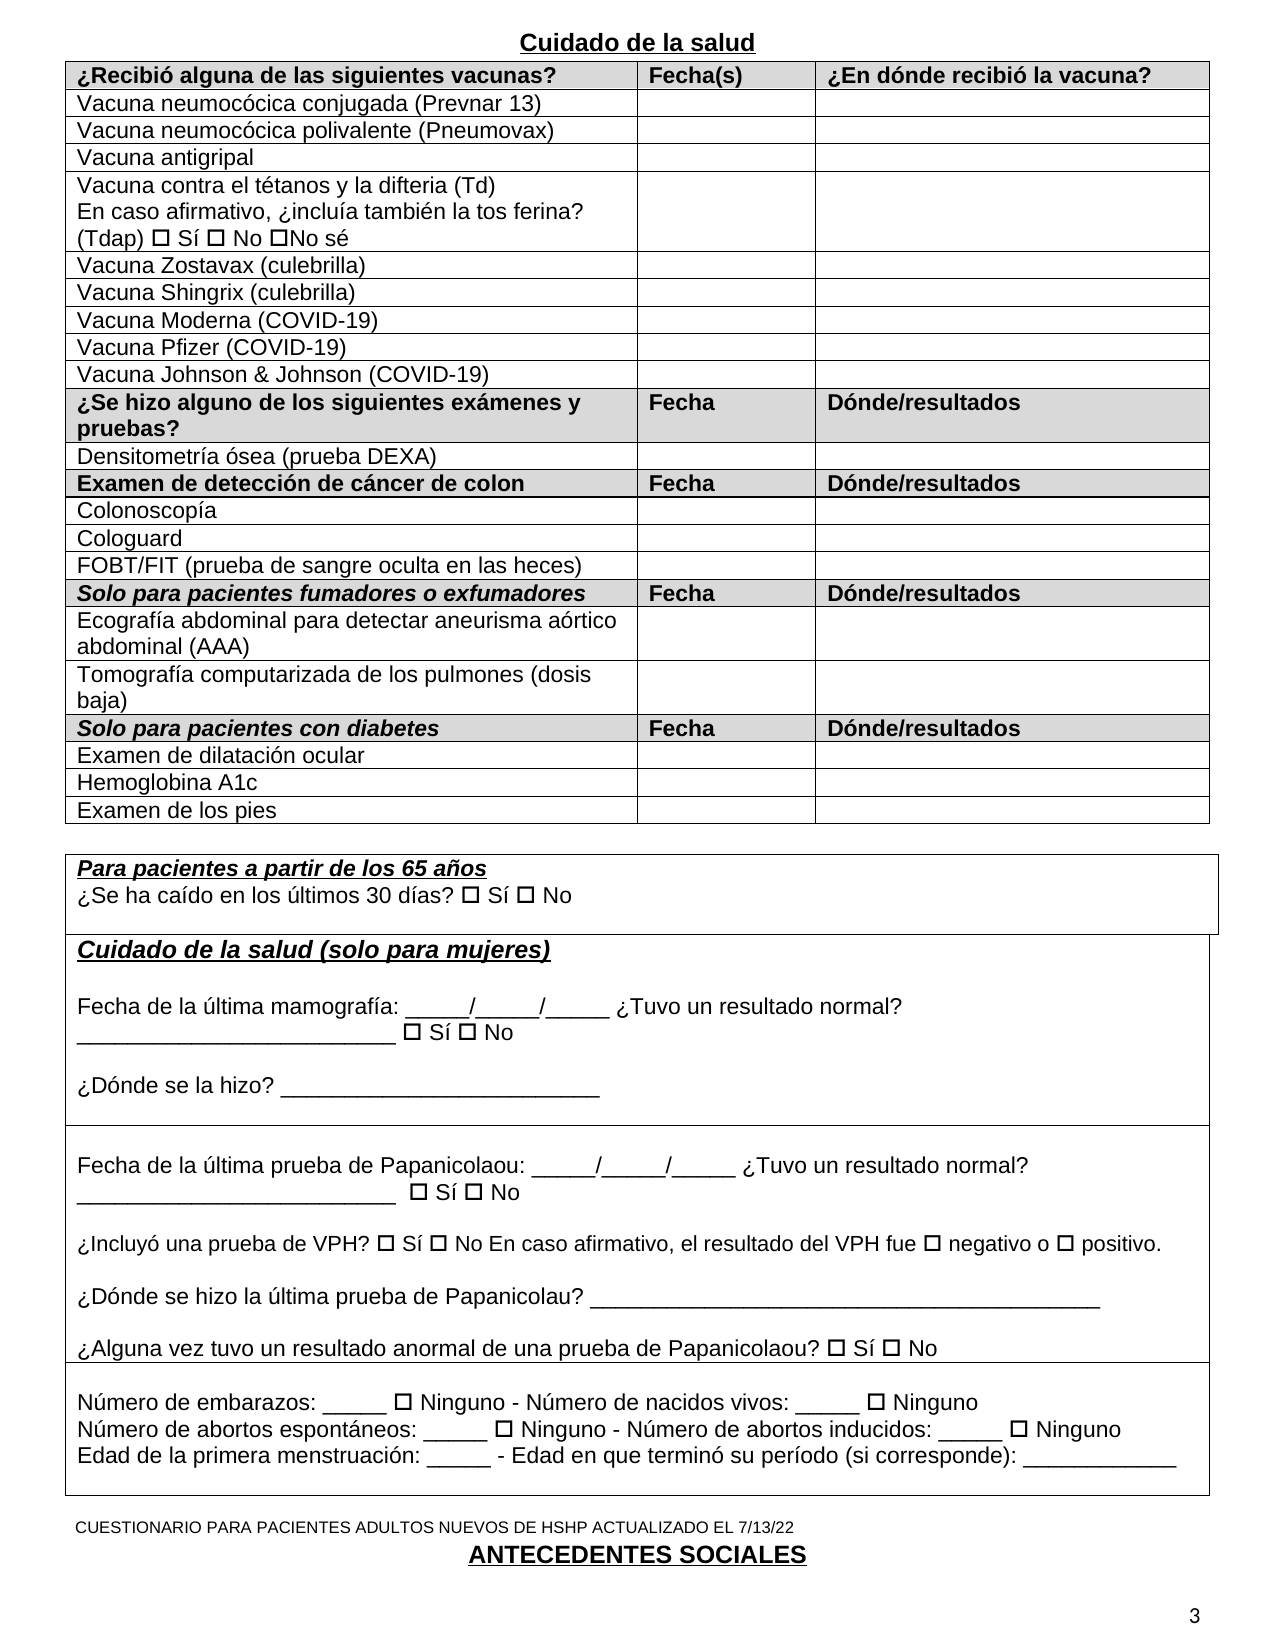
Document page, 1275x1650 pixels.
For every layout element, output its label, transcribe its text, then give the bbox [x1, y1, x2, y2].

table_cell [816, 797, 1209, 823]
table_cell Dónde/resultados [816, 715, 1209, 741]
table_cell Vacuna Johnson & Johnson (COVID-19) [66, 361, 637, 388]
table_cell [638, 279, 815, 306]
table_cell [816, 498, 1209, 524]
table_cell [816, 661, 1209, 713]
table_cell Cologuard [66, 525, 637, 551]
table_cell Dónde/resultados [816, 470, 1209, 496]
table_cell Vacuna Moderna (COVID-19) [66, 307, 637, 333]
table_cell [816, 361, 1209, 388]
table_cell Cuidado de la salud (solo para mujeres) Fecha de la última mamografía: _____/_____/_____ ¿Tuvo un resultado normal? _________________________ Sí No ¿Dónde se la hizo? _________________________ [66, 935, 1209, 1125]
table_cell [638, 144, 815, 171]
table_cell Examen de dilatación ocular [66, 742, 637, 768]
table_cell [638, 90, 815, 116]
table_cell [638, 552, 815, 578]
table_cell [816, 117, 1209, 143]
table_cell Vacuna Zostavax (culebrilla) [66, 252, 637, 278]
table_cell Vacuna neumocócica polivalente (Pneumovax) [66, 117, 637, 143]
table_cell [638, 172, 815, 251]
text Cuidado de la salud [75, 28, 1200, 57]
table_cell [638, 498, 815, 524]
table_cell [638, 443, 815, 469]
table_cell [638, 769, 815, 796]
table_cell [638, 661, 815, 713]
table_cell Densitometría ósea (prueba DEXA) [66, 443, 637, 469]
table_cell Dónde/resultados [816, 580, 1209, 606]
table_cell Vacuna neumocócica conjugada (Prevnar 13) [66, 90, 637, 116]
table_cell [816, 742, 1209, 768]
table_cell Solo para pacientes fumadores o exfumadores [66, 580, 637, 606]
table_cell Fecha de la última prueba de Papanicolaou: _____/_____/_____ ¿Tuvo un resultado normal? _________________________ Sí No ¿Incluyó una prueba de VPH? Sí No En caso afirmativo, el resultado del VPH fue negativo o positivo. ¿Dónde se hizo la última prueba de Papanicolau? ________________________________________ ¿Alguna vez tuvo un resultado anormal de una prueba de Papanicolaou? Sí No [66, 1126, 1209, 1362]
table_cell [816, 252, 1209, 278]
table_cell [816, 607, 1209, 660]
table_cell Examen de detección de cáncer de colon [66, 470, 637, 496]
table_cell Vacuna contra el tétanos y la difteria (Td) En caso afirmativo, ¿incluía también la tos ferina? (Tdap) Sí No No sé [66, 172, 637, 251]
table_cell Ecografía abdominal para detectar aneurisma aórtico abdominal (AAA) [66, 607, 637, 660]
table_cell Vacuna Pfizer (COVID-19) [66, 334, 637, 360]
table_cell [816, 552, 1209, 578]
table_cell Dónde/resultados [816, 389, 1209, 442]
table_cell [816, 334, 1209, 360]
table_cell FOBT/FIT (prueba de sangre oculta en las heces) [66, 552, 637, 578]
table_cell Fecha [638, 389, 815, 442]
table_cell Examen de los pies [66, 797, 637, 823]
text ANTECEDENTES SOCIALES [75, 1539, 1200, 1568]
table_cell [816, 525, 1209, 551]
table_cell Fecha [638, 715, 815, 741]
table_cell [816, 172, 1209, 251]
table_cell [816, 144, 1209, 171]
table_cell [638, 797, 815, 823]
table_cell Número de embarazos: _____ Ninguno - Número de nacidos vivos: _____ Ninguno Número de abortos espontáneos: _____ Ninguno - Número de abortos inducidos: _____ Ninguno Edad de la primera menstruación: _____ - Edad en que terminó su período (si corresponde): ____________ [66, 1363, 1209, 1494]
table_header Para pacientes a partir de los 65 años ¿Se ha caído en los últimos 30 días? Sí No [66, 855, 1218, 934]
table_cell Vacuna antigripal [66, 144, 637, 171]
table_cell [816, 279, 1209, 306]
table_cell Fecha [638, 580, 815, 606]
table_cell Tomografía computarizada de los pulmones (dosis baja) [66, 661, 637, 713]
table_cell [638, 525, 815, 551]
table_cell Solo para pacientes con diabetes [66, 715, 637, 741]
table_header ¿Recibió alguna de las siguientes vacunas? [66, 62, 637, 88]
table_cell Colonoscopía [66, 498, 637, 524]
table_cell [638, 607, 815, 660]
table_cell Vacuna Shingrix (culebrilla) [66, 279, 637, 306]
table_cell [638, 252, 815, 278]
table_cell [638, 307, 815, 333]
table_cell [816, 443, 1209, 469]
text Cuestionario para pacientes adultos nuevos de HSHP actualizado el 7/13/22 [75, 1518, 1200, 1537]
table_cell [816, 769, 1209, 796]
table_header Fecha(s) [638, 62, 815, 88]
table_cell [638, 361, 815, 388]
table_cell Hemoglobina A1c [66, 769, 637, 796]
table_cell ¿Se hizo alguno de los siguientes exámenes y pruebas? [66, 389, 637, 442]
table_header ¿En dónde recibió la vacuna? [816, 62, 1209, 88]
table_cell Fecha [638, 470, 815, 496]
table_cell [638, 117, 815, 143]
table_cell [816, 90, 1209, 116]
table_cell [638, 742, 815, 768]
table_cell [816, 307, 1209, 333]
table_cell [638, 334, 815, 360]
